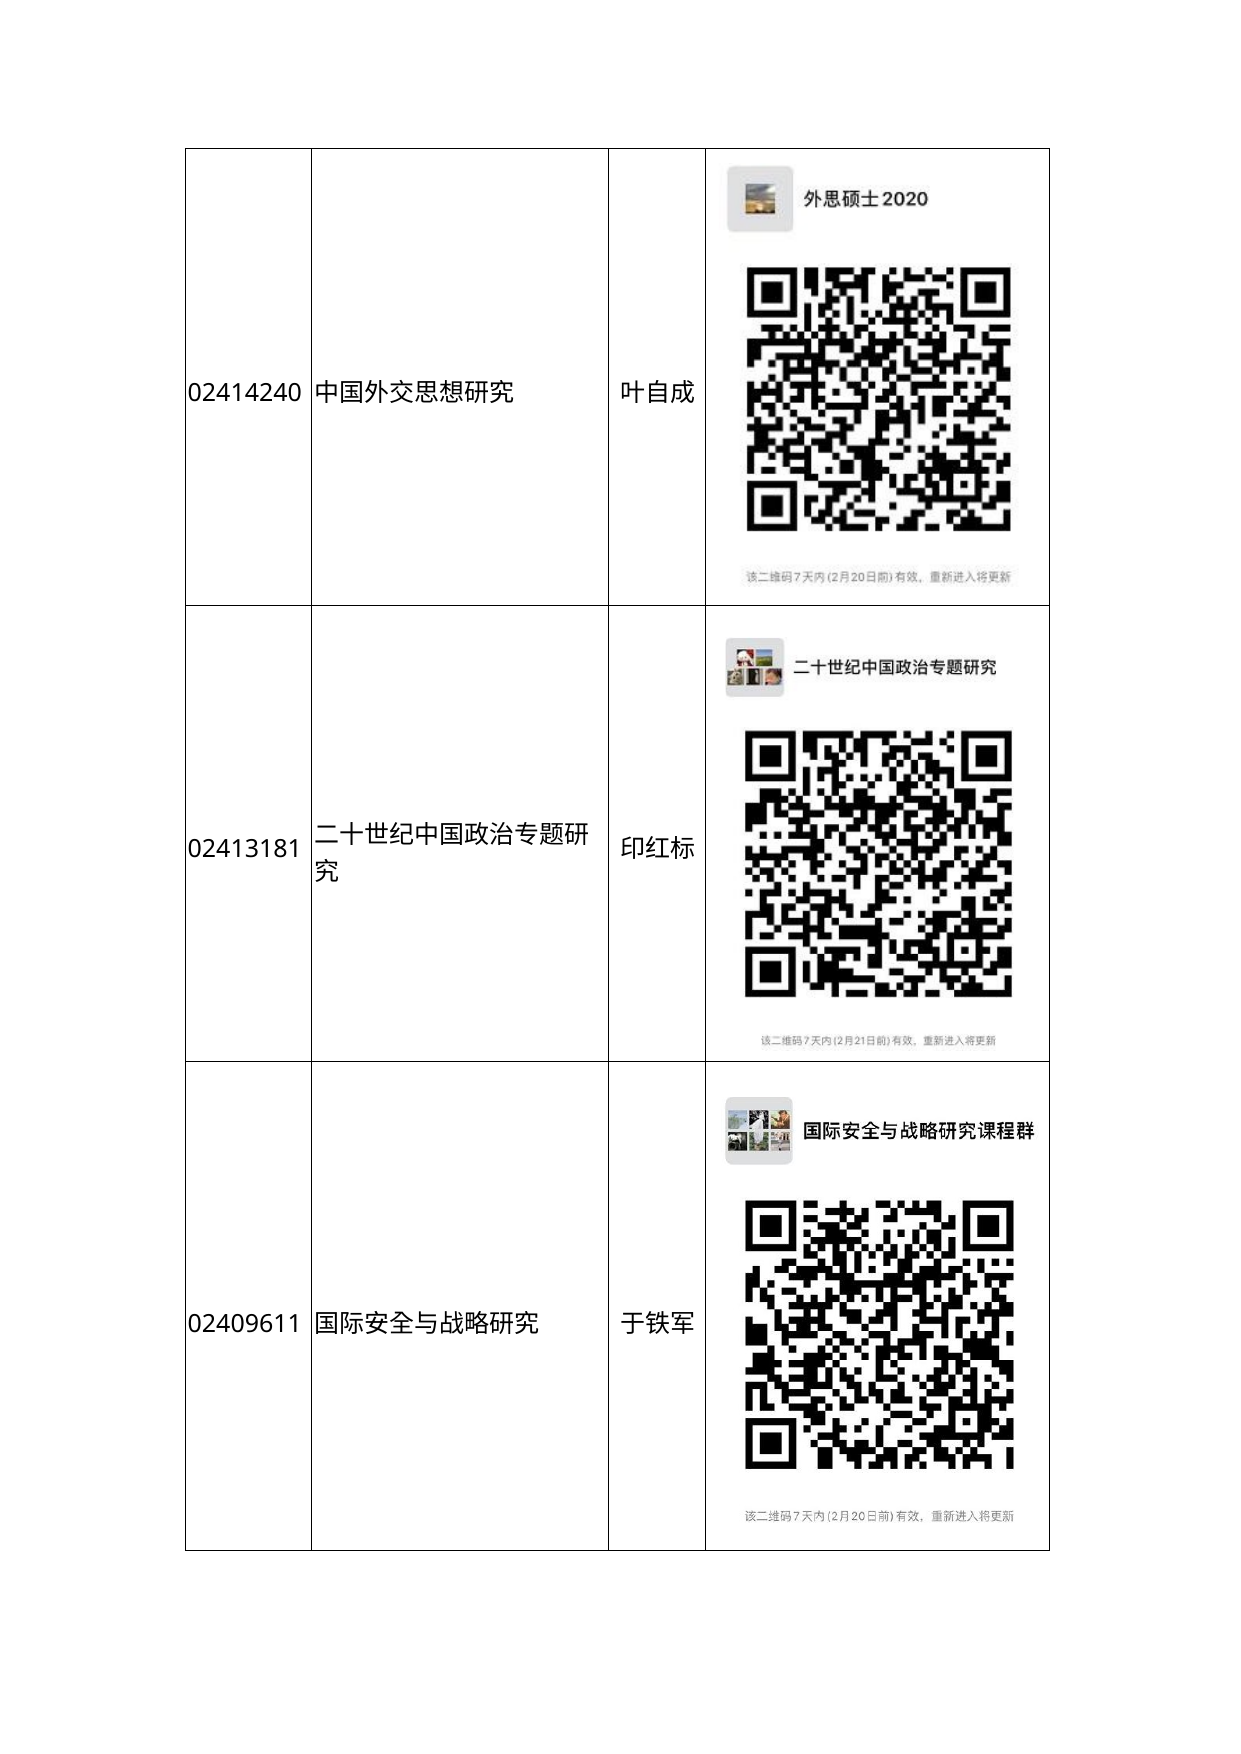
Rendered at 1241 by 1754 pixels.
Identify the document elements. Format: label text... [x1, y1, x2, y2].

picture [720, 1097, 1039, 1525]
table_cell 印红标 [609, 606, 705, 1061]
table_cell 02413181 [186, 606, 311, 1061]
table_header 02414240 [186, 149, 311, 604]
table_cell [706, 606, 1049, 1061]
table_cell [706, 1062, 1049, 1550]
picture [725, 637, 1014, 1051]
table_cell 二十世纪中国政治专题研究 [312, 606, 608, 1061]
table_cell 于铁军 [609, 1062, 705, 1550]
table_cell 02409611 [186, 1062, 311, 1550]
table_header 叶自成 [609, 149, 705, 604]
table_cell 国际安全与战略研究 [312, 1062, 608, 1550]
table_header 中国外交思想研究 [312, 149, 608, 604]
table_header [706, 149, 1049, 604]
picture [718, 163, 1019, 587]
